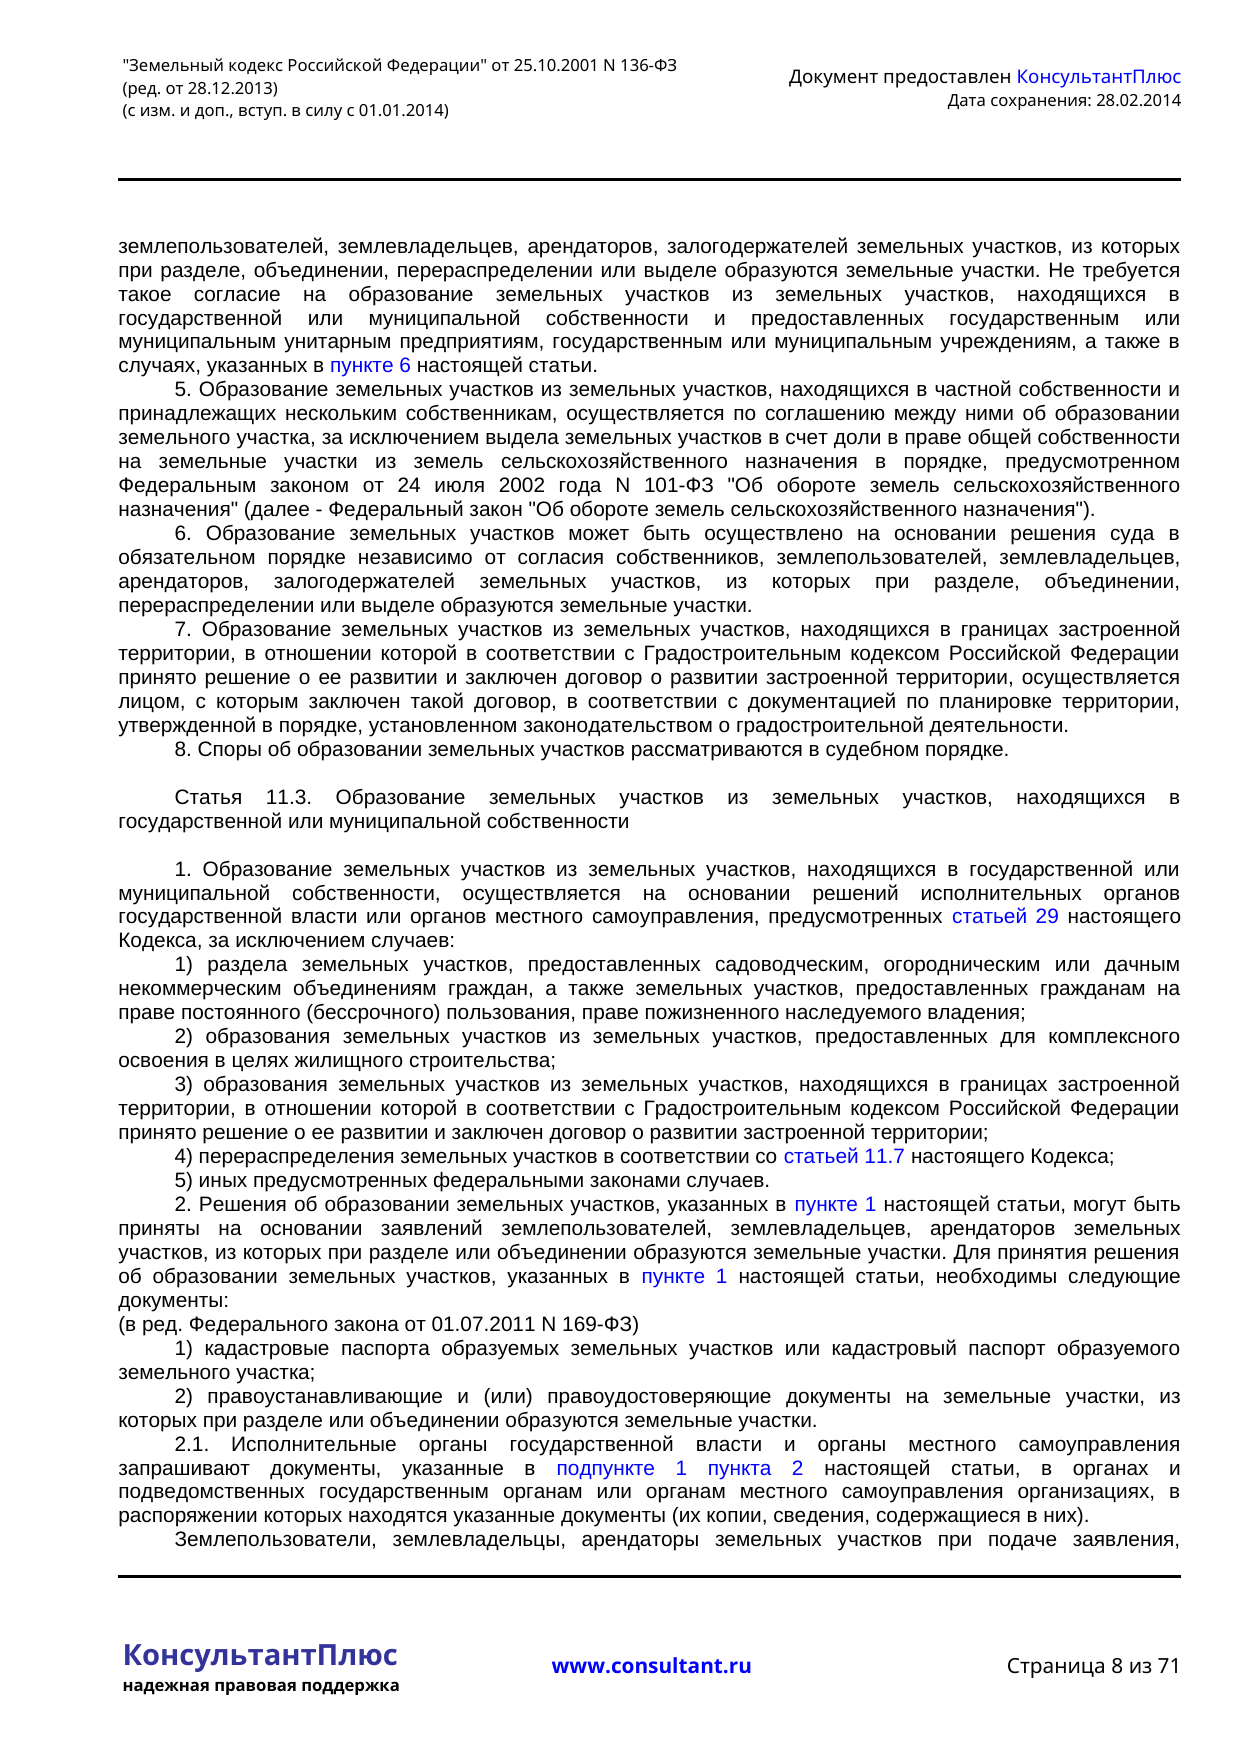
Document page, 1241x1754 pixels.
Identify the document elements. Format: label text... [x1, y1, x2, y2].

text 2) образования земельных участков из земельных участков, предоставленных для комплексного освоения в целях жилищного строительства; [118, 1024, 1181, 1072]
text (в ред. Федерального закона от 01.07.2011 N 169-ФЗ) [118, 1312, 1181, 1336]
text 6. Образование земельных участков может быть осуществлено на основании решения суда в обязательном порядке независимо от согласия собственников, землепользователей, землевладельцев, арендаторов, залогодержателей земельных участков, из которых при разделе, объединении, перераспределении или выделе образуются земельные участки. [118, 521, 1181, 617]
text 2) правоустанавливающие и (или) правоудостоверяющие документы на земельные участки, из которых при разделе или объединении образуются земельные участки. [118, 1383, 1181, 1431]
text 1) раздела земельных участков, предоставленных садоводческим, огородническим или дачным некоммерческим объединениям граждан, а также земельных участков, предоставленных гражданам на праве постоянного (бессрочного) пользования, праве пожизненного наследуемого владения; [118, 952, 1181, 1024]
text 2.1. Исполнительные органы государственной власти и органы местного самоуправления запрашивают документы, указанные в подпункте 1 пункта 2 настоящей статьи, в органах и подведомственных государственным органам или органам местного самоуправления организациях, в распоряжении которых находятся указанные документы (их копии, сведения, содержащиеся в них). [118, 1431, 1181, 1527]
text 1) кадастровые паспорта образуемых земельных участков или кадастровый паспорт образуемого земельного участка; [118, 1336, 1181, 1383]
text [118, 233, 1181, 377]
text 3) образования земельных участков из земельных участков, находящихся в границах застроенной территории, в отношении которой в соответствии с Градостроительным кодексом Российской Федерации принято решение о ее развитии и заключен договор о развитии застроенной территории; [118, 1072, 1181, 1144]
text 5. Образование земельных участков из земельных участков, находящихся в частной собственности и принадлежащих нескольким собственникам, осуществляется по соглашению между ними об образовании земельного участка, за исключением выдела земельных участков в счет доли в праве общей собственности на земельные участки из земель сельскохозяйственного назначения в порядке, предусмотренном Федеральным законом от 24 июля 2002 года N 101-ФЗ "Об обороте земель сельскохозяйственного назначения" (далее - Федеральный закон "Об обороте земель сельскохозяйственного назначения"). [118, 377, 1181, 521]
text 2. Решения об образовании земельных участков, указанных в пункте 1 настоящей статьи, могут быть приняты на основании заявлений землепользователей, землевладельцев, арендаторов земельных участков, из которых при разделе или объединении образуются земельные участки. Для принятия решения об образовании земельных участков, указанных в пункте 1 настоящей статьи, необходимы следующие документы: [118, 1192, 1181, 1312]
text 4) перераспределения земельных участков в соответствии со статьей 11.7 настоящего Кодекса; [118, 1144, 1181, 1168]
text Статья 11.3. Образование земельных участков из земельных участков, находящихся в государственной или муниципальной собственности [118, 784, 1181, 832]
text 7. Образование земельных участков из земельных участков, находящихся в границах застроенной территории, в отношении которой в соответствии с Градостроительным кодексом Российской Федерации принято решение о ее развитии и заключен договор о развитии застроенной территории, осуществляется лицом, с которым заключен такой договор, в соответствии с документацией по планировке территории, утвержденной в порядке, установленном законодательством о градостроительной деятельности. [118, 617, 1181, 737]
text 5) иных предусмотренных федеральными законами случаев. [118, 1168, 1181, 1192]
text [118, 1527, 1181, 1551]
text 8. Споры об образовании земельных участков рассматриваются в судебном порядке. [118, 737, 1181, 761]
text 1. Образование земельных участков из земельных участков, находящихся в государственной или муниципальной собственности, осуществляется на основании решений исполнительных органов государственной власти или органов местного самоуправления, предусмотренных статьей 29 настоящего Кодекса, за исключением случаев: [118, 856, 1181, 952]
